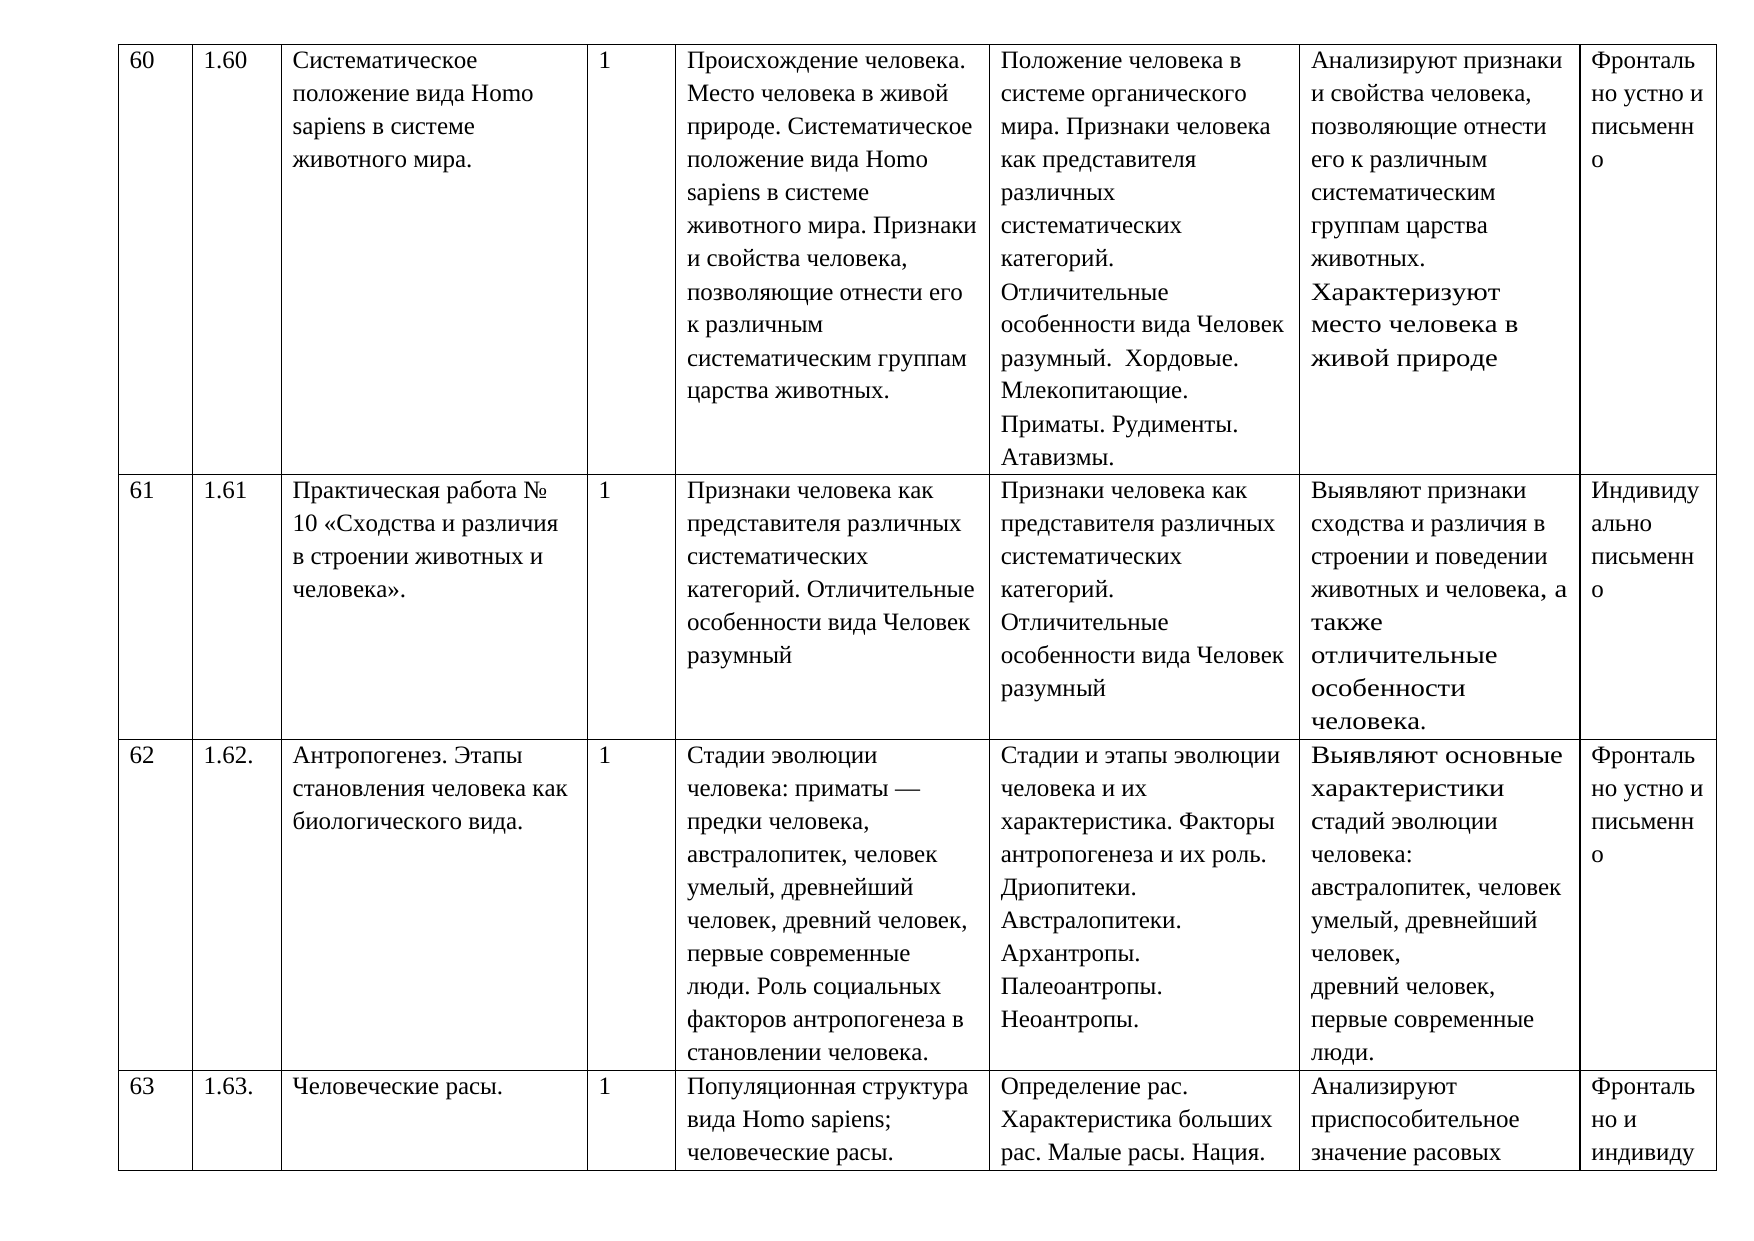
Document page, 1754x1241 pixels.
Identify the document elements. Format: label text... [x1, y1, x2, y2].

table_cell Положение человека в системе органического мира. Признаки человека как представителя различных систематических категорий. Отличительные особенности вида Человек разумный. Хордовые. Млекопитающие. Приматы. Рудименты. Атавизмы. [990, 45, 1299, 474]
table_cell 1 [588, 1071, 675, 1169]
table_cell Индивидуально письменно [1581, 475, 1716, 739]
table_cell 1.60 [193, 45, 281, 474]
table_cell Выявляют основные характеристики стадий эволюции человека: австралопитек, человек умелый, древнейший человек, древний человек, первые современные люди. [1300, 740, 1579, 1070]
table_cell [676, 1071, 989, 1169]
table_cell Практическая работа № 10 «Сходства и различия в строении животных и человека». [282, 475, 587, 739]
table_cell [990, 1071, 1299, 1169]
table_cell Признаки человека как представителя различных систематических категорий. Отличительные особенности вида Человек разумный [676, 475, 989, 739]
table_cell Происхождение человека. Место человека в живой природе. Систематическое положение вида Homo sapiens в системе животного мира. Признаки и свойства человека, позволяющие отнести его к различным систематическим группам царства животных. [676, 45, 989, 474]
table_cell 1 [588, 45, 675, 474]
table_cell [1581, 1071, 1716, 1169]
table_cell Анализируют признаки и свойства человека, позволяющие отнести его к различным систематическим группам царства животных. Характеризуют место человека в живой природе [1300, 45, 1579, 474]
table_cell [1300, 1071, 1579, 1169]
table_cell 60 [119, 45, 192, 474]
table_cell 63 [119, 1071, 192, 1169]
table_cell Фронтально устно и письменно [1581, 740, 1716, 1070]
table_cell Стадии эволюции человека: приматы — предки человека, австралопитек, человек умелый, древнейший человек, древний человек, первые современные люди. Роль социальных факторов антропогенеза в становлении человека. [676, 740, 989, 1070]
table_cell Стадии и этапы эволюции человека и их характеристика. Факторы антропогенеза и их роль. Дриопитеки. Австралопитеки. Архантропы. Палеоантропы. Неоантропы. [990, 740, 1299, 1070]
table_cell 1 [588, 740, 675, 1070]
table_cell 1 [588, 475, 675, 739]
table_cell Антропогенез. Этапы становления человека как биологического вида. [282, 740, 587, 1070]
table_cell 61 [119, 475, 192, 739]
table_cell 1.61 [193, 475, 281, 739]
table_cell Признаки человека как представителя различных систематических категорий. Отличительные особенности вида Человек разумный [990, 475, 1299, 739]
table_cell 62 [119, 740, 192, 1070]
table_cell 1.63. [193, 1071, 281, 1169]
table_cell 1.62. [193, 740, 281, 1070]
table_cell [1581, 45, 1716, 474]
table_cell Человеческие расы. [282, 1071, 587, 1169]
table_cell Систематическое положение вида Homo sapiens в системе животного мира. [282, 45, 587, 474]
table_cell Выявляют признаки сходства и различия в строении и поведении животных и человека, а также отличительные особенности человека. [1300, 475, 1579, 739]
